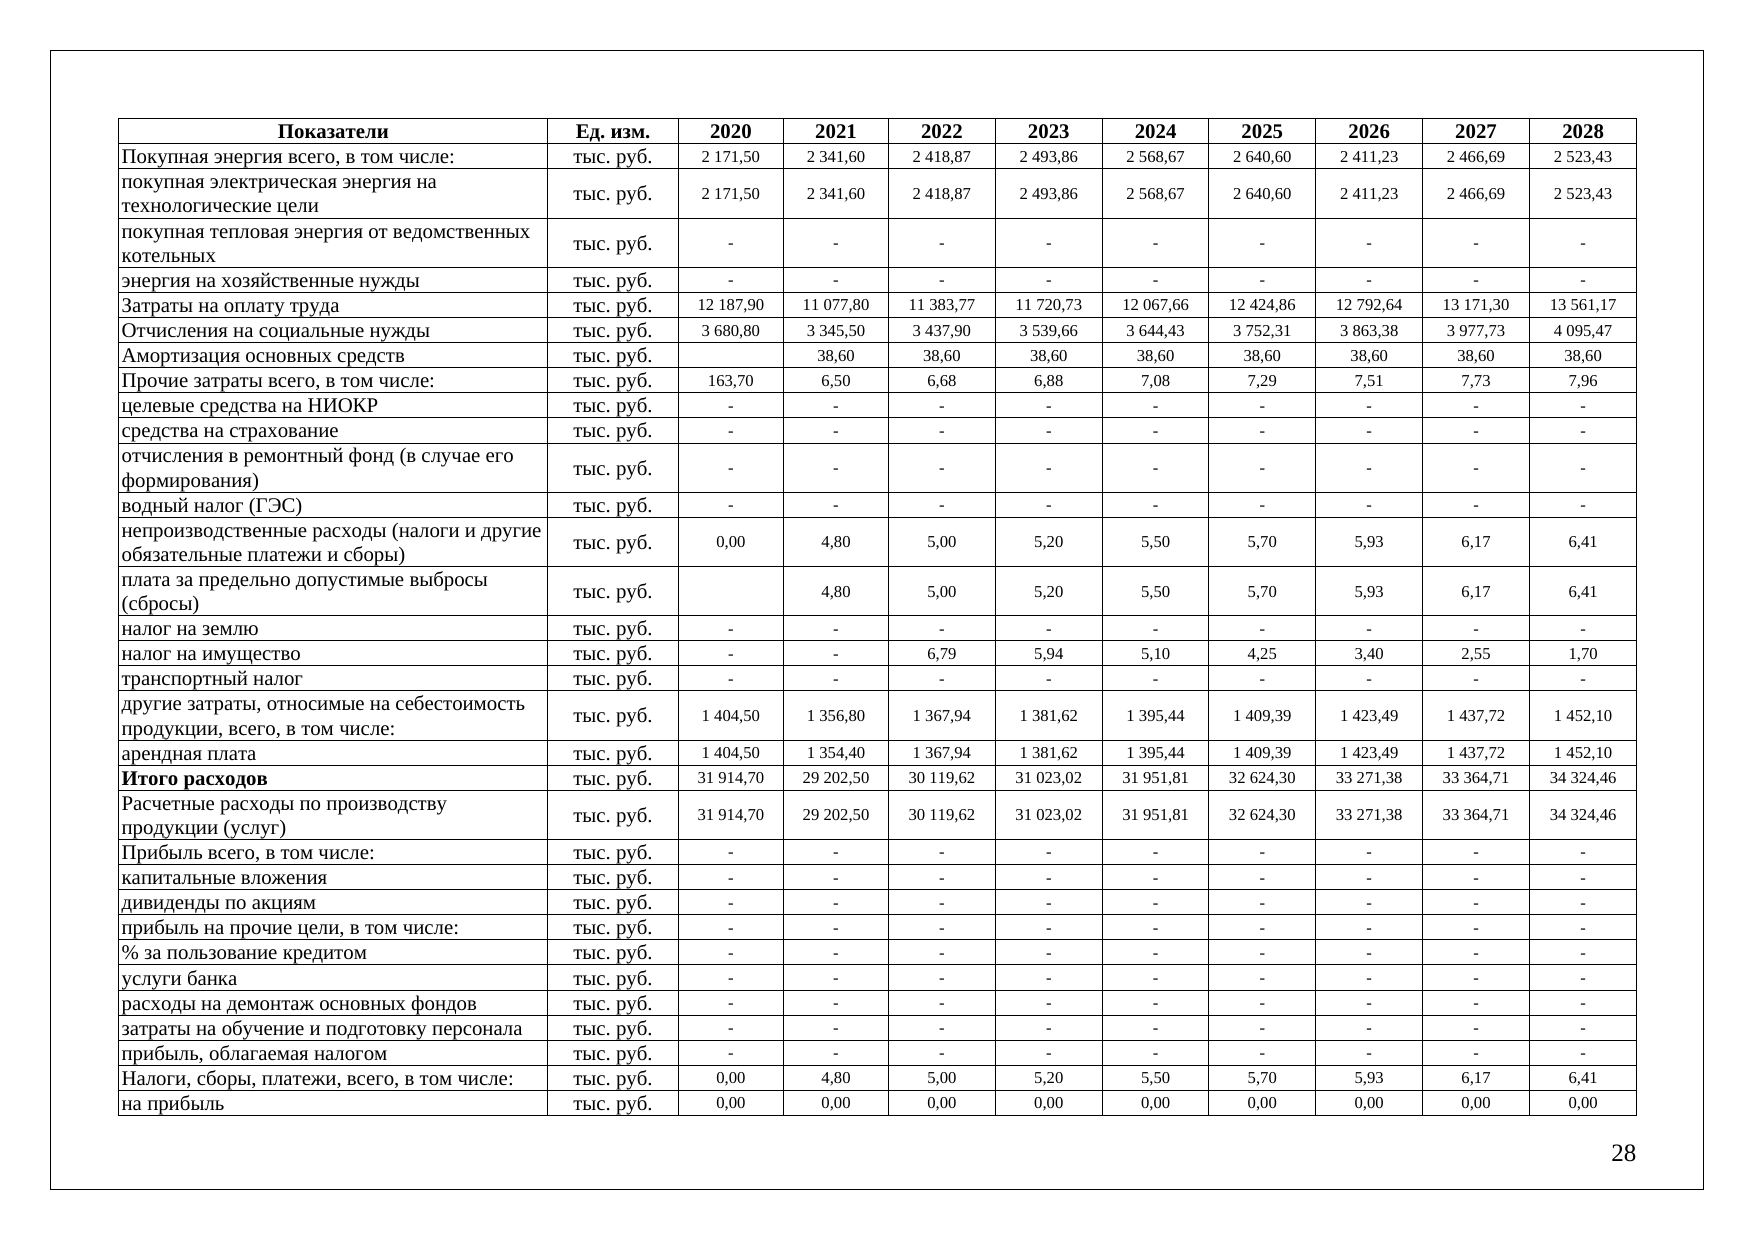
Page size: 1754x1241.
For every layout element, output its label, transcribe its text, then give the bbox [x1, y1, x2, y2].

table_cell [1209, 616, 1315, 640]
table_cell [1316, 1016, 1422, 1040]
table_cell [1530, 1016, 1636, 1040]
table_header 2022 [889, 119, 995, 143]
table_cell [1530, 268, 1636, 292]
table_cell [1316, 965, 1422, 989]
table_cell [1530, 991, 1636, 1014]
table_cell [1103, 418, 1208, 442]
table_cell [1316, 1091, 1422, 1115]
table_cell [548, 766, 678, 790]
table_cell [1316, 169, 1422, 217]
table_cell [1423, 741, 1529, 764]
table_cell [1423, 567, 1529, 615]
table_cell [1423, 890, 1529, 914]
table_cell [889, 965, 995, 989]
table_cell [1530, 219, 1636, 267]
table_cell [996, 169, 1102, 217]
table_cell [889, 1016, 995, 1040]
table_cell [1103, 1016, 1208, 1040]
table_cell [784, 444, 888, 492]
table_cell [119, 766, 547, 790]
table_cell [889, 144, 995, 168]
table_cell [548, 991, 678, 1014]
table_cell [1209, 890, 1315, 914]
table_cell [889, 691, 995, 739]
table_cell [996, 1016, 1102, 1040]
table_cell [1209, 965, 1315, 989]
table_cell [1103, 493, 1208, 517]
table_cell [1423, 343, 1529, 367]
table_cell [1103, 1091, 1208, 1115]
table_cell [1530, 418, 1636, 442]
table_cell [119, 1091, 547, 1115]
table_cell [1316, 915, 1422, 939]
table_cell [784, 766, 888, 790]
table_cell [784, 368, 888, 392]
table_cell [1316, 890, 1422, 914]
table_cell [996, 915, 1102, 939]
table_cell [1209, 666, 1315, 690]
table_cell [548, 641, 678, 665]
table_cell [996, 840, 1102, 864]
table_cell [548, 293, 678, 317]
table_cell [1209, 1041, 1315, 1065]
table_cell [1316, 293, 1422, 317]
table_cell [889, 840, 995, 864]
table_header 2020 [679, 119, 783, 143]
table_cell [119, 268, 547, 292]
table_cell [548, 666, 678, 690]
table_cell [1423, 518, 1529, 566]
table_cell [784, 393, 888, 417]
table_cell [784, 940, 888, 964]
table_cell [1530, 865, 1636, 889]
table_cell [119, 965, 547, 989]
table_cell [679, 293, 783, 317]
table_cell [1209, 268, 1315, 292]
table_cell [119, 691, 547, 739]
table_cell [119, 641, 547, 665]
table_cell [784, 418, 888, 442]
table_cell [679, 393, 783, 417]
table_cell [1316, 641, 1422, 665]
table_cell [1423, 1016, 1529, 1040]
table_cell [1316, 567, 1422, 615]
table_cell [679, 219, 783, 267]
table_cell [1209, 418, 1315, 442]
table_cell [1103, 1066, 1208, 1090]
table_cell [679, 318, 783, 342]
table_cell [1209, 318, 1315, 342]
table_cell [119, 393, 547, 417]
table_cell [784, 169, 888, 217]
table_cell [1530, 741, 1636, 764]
table_header 2026 [1316, 119, 1422, 143]
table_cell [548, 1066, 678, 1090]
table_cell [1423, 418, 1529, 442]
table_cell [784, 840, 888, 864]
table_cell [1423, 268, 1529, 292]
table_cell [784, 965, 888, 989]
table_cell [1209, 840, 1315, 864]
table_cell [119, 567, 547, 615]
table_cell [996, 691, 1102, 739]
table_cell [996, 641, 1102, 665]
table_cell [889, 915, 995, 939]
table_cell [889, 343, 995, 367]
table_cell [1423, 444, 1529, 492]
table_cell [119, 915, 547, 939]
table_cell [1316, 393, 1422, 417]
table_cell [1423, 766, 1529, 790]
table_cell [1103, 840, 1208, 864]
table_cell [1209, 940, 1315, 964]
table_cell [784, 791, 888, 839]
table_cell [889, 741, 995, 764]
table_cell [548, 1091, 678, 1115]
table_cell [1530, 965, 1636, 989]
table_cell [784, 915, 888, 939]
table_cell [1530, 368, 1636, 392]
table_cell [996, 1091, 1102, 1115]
table_header 2024 [1103, 119, 1208, 143]
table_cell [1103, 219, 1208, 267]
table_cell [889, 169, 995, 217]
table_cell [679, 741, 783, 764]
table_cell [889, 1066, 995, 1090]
table_header 2023 [996, 119, 1102, 143]
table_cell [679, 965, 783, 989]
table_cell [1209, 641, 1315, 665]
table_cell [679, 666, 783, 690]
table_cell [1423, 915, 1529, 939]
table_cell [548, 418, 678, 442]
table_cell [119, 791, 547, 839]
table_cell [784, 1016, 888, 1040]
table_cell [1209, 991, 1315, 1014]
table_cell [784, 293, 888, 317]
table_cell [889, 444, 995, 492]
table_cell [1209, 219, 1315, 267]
table_header Показатели [119, 119, 547, 143]
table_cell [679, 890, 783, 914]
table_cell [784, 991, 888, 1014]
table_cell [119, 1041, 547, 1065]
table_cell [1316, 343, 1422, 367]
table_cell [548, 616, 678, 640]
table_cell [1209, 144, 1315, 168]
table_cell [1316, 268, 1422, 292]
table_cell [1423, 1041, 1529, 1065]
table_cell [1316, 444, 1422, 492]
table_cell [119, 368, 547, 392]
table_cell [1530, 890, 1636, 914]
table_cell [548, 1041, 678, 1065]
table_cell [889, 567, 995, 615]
table_header 2025 [1209, 119, 1315, 143]
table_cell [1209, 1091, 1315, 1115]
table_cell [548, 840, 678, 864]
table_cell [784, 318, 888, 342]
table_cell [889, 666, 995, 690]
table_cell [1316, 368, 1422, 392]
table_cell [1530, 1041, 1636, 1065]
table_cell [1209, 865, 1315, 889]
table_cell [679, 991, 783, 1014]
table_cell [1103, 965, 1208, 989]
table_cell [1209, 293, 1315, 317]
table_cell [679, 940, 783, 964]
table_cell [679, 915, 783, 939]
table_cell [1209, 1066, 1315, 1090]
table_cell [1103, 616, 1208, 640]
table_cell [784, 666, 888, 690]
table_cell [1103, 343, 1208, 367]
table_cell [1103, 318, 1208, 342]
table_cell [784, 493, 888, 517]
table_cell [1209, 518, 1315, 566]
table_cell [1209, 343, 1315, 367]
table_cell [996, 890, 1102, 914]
table_header 2027 [1423, 119, 1529, 143]
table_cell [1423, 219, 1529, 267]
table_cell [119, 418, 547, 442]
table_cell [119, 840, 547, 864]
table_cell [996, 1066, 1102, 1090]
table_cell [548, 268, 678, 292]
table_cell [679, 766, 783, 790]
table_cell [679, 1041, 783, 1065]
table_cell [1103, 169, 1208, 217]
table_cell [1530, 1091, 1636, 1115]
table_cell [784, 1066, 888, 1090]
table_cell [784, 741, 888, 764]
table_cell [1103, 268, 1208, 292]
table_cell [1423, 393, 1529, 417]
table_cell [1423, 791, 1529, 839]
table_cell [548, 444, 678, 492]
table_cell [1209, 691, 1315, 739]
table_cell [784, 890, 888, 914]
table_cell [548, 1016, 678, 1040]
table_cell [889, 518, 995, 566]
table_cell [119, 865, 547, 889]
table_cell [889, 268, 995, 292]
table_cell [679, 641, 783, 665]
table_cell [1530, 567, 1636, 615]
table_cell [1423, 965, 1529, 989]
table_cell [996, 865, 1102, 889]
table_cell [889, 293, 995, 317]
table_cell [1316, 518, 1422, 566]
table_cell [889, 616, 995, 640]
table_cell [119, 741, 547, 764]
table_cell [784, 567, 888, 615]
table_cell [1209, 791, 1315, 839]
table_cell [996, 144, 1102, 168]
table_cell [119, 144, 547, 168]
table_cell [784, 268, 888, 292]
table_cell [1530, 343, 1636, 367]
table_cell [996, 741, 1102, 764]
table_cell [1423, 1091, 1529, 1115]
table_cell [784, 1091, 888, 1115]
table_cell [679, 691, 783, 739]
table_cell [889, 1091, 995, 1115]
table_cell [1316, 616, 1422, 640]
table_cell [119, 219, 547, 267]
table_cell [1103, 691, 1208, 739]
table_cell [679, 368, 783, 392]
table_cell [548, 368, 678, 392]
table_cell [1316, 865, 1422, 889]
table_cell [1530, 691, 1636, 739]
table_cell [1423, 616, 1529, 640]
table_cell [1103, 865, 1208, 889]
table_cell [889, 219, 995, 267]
table_header 2028 [1530, 119, 1636, 143]
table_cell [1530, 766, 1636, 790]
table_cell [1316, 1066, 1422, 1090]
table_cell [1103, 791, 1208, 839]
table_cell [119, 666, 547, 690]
table_header 2021 [784, 119, 888, 143]
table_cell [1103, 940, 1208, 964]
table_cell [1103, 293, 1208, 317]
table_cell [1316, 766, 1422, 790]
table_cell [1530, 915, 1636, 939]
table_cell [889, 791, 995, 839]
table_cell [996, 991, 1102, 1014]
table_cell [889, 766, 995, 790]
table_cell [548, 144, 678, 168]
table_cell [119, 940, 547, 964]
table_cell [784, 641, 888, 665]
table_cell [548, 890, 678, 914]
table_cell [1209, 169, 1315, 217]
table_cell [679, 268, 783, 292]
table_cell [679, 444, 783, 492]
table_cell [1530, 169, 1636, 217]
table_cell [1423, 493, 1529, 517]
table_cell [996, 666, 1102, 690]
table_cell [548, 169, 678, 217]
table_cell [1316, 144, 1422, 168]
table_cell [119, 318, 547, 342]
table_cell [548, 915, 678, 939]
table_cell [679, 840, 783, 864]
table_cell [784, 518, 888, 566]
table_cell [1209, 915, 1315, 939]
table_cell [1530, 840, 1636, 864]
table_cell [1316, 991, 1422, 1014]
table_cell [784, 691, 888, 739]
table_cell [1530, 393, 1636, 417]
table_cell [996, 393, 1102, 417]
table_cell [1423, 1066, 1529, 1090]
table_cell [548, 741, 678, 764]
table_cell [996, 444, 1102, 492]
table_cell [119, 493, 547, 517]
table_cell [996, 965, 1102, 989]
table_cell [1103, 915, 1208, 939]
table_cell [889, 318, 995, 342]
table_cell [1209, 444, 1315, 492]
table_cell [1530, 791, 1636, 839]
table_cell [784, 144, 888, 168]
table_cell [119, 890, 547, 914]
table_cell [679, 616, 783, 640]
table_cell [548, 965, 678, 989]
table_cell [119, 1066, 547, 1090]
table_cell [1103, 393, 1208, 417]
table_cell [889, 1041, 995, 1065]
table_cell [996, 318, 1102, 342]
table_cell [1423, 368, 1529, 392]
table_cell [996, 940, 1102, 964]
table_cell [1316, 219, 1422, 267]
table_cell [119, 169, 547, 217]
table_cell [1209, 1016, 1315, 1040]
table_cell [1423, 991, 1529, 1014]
table_header Ед. изм. [548, 119, 678, 143]
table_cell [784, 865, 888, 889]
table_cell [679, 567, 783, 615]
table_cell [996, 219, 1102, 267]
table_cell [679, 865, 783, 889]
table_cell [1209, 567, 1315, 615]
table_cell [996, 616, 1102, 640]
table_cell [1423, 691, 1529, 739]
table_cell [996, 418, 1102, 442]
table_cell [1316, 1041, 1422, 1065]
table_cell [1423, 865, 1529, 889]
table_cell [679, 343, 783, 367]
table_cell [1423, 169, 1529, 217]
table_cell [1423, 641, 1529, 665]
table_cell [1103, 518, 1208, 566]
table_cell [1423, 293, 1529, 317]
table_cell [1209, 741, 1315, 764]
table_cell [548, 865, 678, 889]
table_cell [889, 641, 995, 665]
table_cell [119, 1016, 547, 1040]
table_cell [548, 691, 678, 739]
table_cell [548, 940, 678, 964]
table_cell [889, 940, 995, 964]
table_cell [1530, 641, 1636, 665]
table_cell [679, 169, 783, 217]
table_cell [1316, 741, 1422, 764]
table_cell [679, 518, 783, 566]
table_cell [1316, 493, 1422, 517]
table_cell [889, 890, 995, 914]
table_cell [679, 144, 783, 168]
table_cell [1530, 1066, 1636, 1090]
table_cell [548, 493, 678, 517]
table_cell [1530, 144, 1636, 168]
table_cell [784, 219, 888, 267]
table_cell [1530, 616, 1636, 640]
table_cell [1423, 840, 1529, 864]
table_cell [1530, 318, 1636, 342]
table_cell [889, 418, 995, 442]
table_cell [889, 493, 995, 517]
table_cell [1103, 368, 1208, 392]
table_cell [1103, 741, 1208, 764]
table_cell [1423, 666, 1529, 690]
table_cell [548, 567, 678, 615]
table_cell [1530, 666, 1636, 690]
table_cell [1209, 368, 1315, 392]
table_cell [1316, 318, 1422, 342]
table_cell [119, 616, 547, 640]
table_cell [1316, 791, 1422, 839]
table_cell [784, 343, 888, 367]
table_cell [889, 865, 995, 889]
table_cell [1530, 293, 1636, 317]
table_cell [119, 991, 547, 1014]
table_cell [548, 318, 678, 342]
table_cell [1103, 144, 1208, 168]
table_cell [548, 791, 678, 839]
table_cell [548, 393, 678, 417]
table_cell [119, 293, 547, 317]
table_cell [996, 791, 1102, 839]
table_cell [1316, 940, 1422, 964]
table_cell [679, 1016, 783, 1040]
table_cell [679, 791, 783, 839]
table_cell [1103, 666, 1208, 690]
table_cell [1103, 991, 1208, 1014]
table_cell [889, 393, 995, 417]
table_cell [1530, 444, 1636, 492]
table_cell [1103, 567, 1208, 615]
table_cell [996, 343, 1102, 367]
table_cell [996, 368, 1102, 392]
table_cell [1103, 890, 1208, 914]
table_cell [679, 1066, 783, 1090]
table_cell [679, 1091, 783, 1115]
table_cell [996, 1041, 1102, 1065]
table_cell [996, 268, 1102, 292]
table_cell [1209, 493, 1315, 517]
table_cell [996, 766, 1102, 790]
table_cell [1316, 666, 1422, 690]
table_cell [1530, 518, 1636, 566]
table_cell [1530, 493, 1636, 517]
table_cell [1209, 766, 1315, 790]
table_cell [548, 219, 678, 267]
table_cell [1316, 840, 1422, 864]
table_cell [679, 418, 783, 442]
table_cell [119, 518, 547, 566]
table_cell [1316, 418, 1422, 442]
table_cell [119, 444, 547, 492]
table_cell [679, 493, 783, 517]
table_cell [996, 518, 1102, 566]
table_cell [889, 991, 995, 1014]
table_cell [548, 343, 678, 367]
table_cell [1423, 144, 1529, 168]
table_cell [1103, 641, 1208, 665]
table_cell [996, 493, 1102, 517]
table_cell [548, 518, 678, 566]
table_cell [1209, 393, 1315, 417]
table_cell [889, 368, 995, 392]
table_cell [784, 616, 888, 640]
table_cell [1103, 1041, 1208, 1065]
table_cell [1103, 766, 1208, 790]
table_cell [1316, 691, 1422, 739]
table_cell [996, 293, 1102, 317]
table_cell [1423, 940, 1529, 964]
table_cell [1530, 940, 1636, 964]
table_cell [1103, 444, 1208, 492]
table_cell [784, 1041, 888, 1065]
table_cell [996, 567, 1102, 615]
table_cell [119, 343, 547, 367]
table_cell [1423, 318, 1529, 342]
